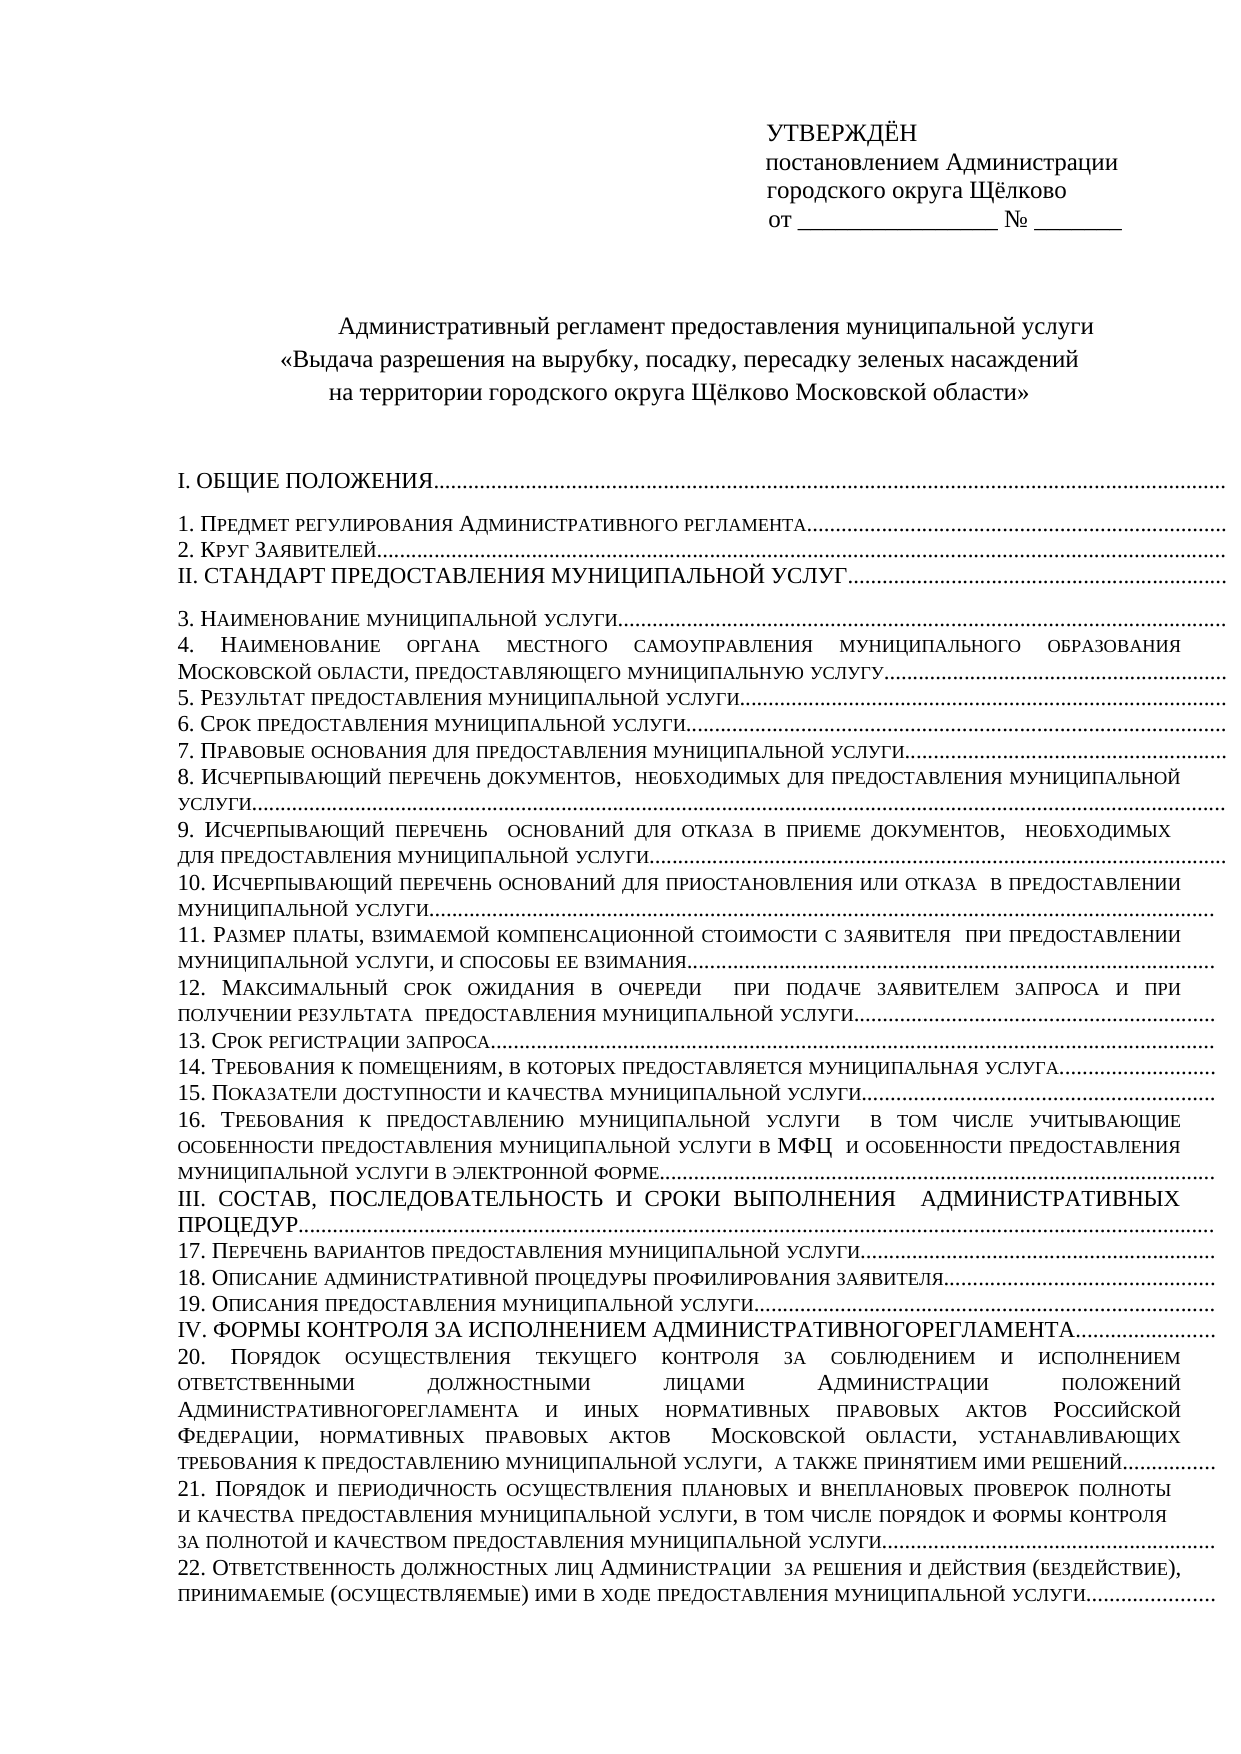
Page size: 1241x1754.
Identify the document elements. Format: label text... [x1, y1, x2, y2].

text «Выдача разрешения на вырубку, посадку, пересадку зеленых насаждений на территории городского округа Щёлково Московской области» [177, 344, 1181, 406]
text городского округа Щёлково [177, 176, 1181, 204]
text Административный регламент предоставления муниципальной услуги [177, 311, 1181, 340]
text от ________________ № _______ [177, 204, 1181, 233]
text УТВЕРЖДЁН [177, 118, 1181, 147]
text постановлением Администрации [177, 147, 1181, 176]
